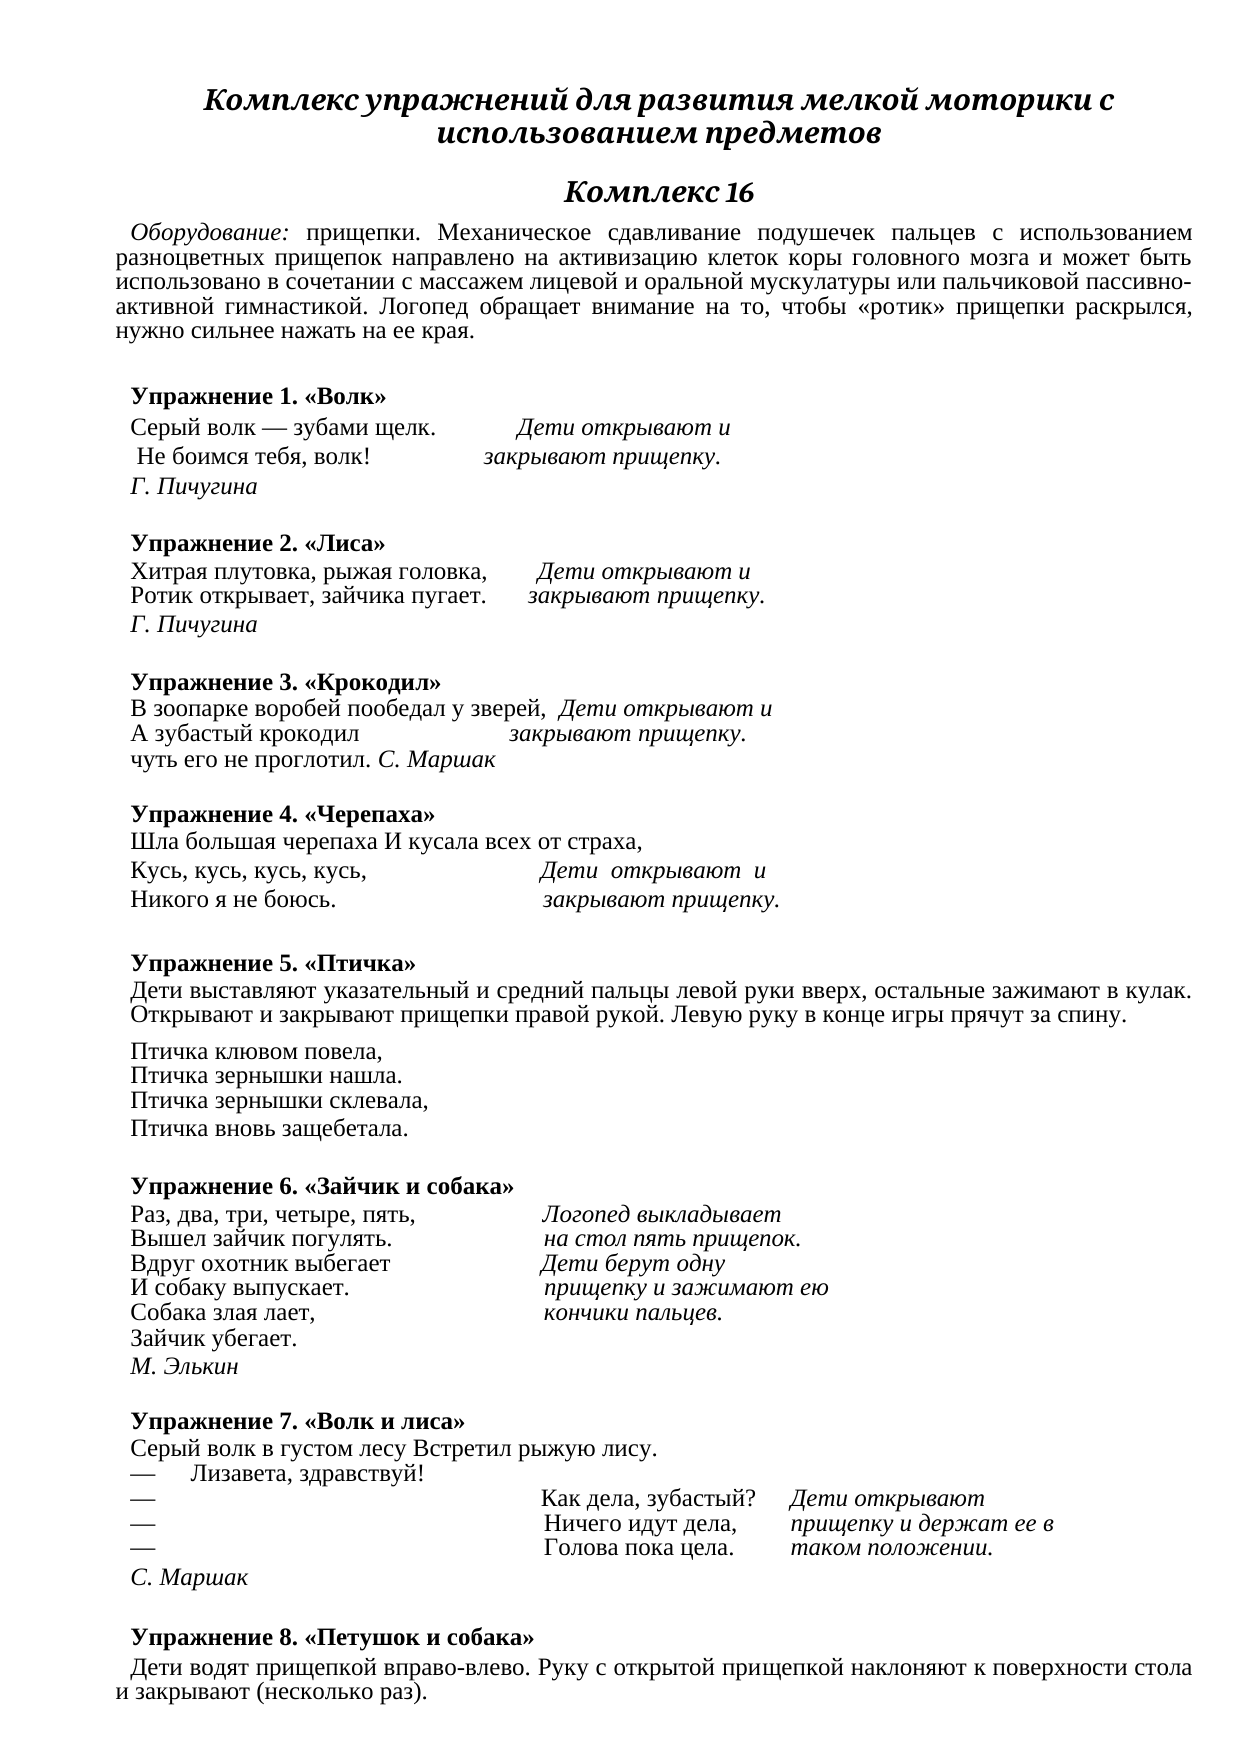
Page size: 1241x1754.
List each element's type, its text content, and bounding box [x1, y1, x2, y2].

text Не боимся тебя, волк! закрывают прищепку. [115, 445, 1193, 469]
text Раз, два, три, четыре, пять, Логопед выкладывает [115, 1202, 1193, 1227]
text Упражнение 5. «Птичка» [115, 948, 1193, 976]
list Ничего идут дела, прищепку и держат ее в [115, 1511, 1193, 1536]
text М. Элькин [115, 1352, 1193, 1380]
text Упражнение 2. «Лиса» [115, 528, 1193, 557]
text Шла большая черепаха И кусала всех от страха, [115, 828, 1193, 855]
text С. Маршак [115, 1562, 1193, 1590]
text Серый волк в густом лесу Встретил рыжую лису. [115, 1435, 1193, 1462]
text Птичка зернышки нашла. [115, 1064, 1193, 1089]
subtitle Комплекс упражнений для развития мелкой моторики с использованием предметов [115, 84, 1203, 151]
text Зайчик убегает. [115, 1325, 1193, 1352]
text Дети выставляют указательный и средний пальцы левой руки вверх, остальные зажимают в кулак. Открывают и закрывают прищепки правой рукой. Левую руку в конце игры прячут за спину. [130, 979, 1193, 1028]
text Оборудование: прищепки. Механическое сдавливание подушечек пальцев с использованием разноцветных прищепок направлено на активизацию клеток коры головного мозга и может быть использовано в сочетании с массажем лицевой и оральной мускулатуры или пальчиковой пассивно-активной гимнастикой. Логопед обращает внимание на то, чтобы «ротик» прищепки раскрылся, нужно сильнее нажать на ее края. [115, 221, 1193, 344]
list Лизавета, здравствуй! [115, 1462, 1193, 1487]
text Г. Пичугина [115, 609, 1193, 638]
text Хитрая плутовка, рыжая головка, Дети открывают и Ротик открывает, зайчика пугает. закрывают прищепку. [130, 560, 1193, 609]
text Упражнение 8. «Петушок и собака» [115, 1622, 1193, 1650]
text Дети водят прищепкой вправо-влево. Руку с открытой прищепкой наклоняют к поверхности стола и закрывают (несколько раз). [115, 1656, 1193, 1704]
text Серый волк — зубами щелк. Дети открывают и [115, 415, 1193, 440]
text Собака злая лает, кончики пальцев. [115, 1300, 1193, 1325]
list Как дела, зубастый? Дети открывают [115, 1487, 1193, 1511]
text Упражнение 3. «Крокодил» [115, 667, 1193, 696]
text Птичка клювом повела, [115, 1040, 1193, 1064]
subtitle Комплекс 16 [115, 176, 1203, 210]
text Вдруг охотник выбегает Дети берут одну [115, 1251, 1193, 1276]
text Птичка вновь защебетала. [115, 1113, 1193, 1142]
text Упражнение 7. «Волк и лиса» [115, 1407, 1193, 1435]
text чуть его не проглотил. С. Маршак [115, 746, 1193, 773]
text Никого я не боюсь. закрывают прищепку. [115, 884, 1193, 913]
list Голова пока цела. таком положении. [115, 1536, 1193, 1560]
text В зоопарке воробей пообедал у зверей, Дети открывают и А зубастый крокодил закрывают прищепку. [130, 697, 1193, 746]
text Упражнение 6. «Зайчик и собака» [115, 1171, 1193, 1201]
text Упражнение 1. «Волк» [115, 381, 1193, 410]
text И собаку выпускает. прищепку и зажимают ею [115, 1276, 1193, 1300]
text Птичка зернышки склевала, [115, 1089, 1193, 1113]
text Кусь, кусь, кусь, кусь, Дети открывают и [115, 855, 1193, 884]
text Г. Пичугина [115, 471, 1193, 500]
text Упражнение 4. «Черепаха» [115, 801, 1193, 828]
text Вышел зайчик погулять. на стол пять прищепок. [115, 1227, 1193, 1251]
